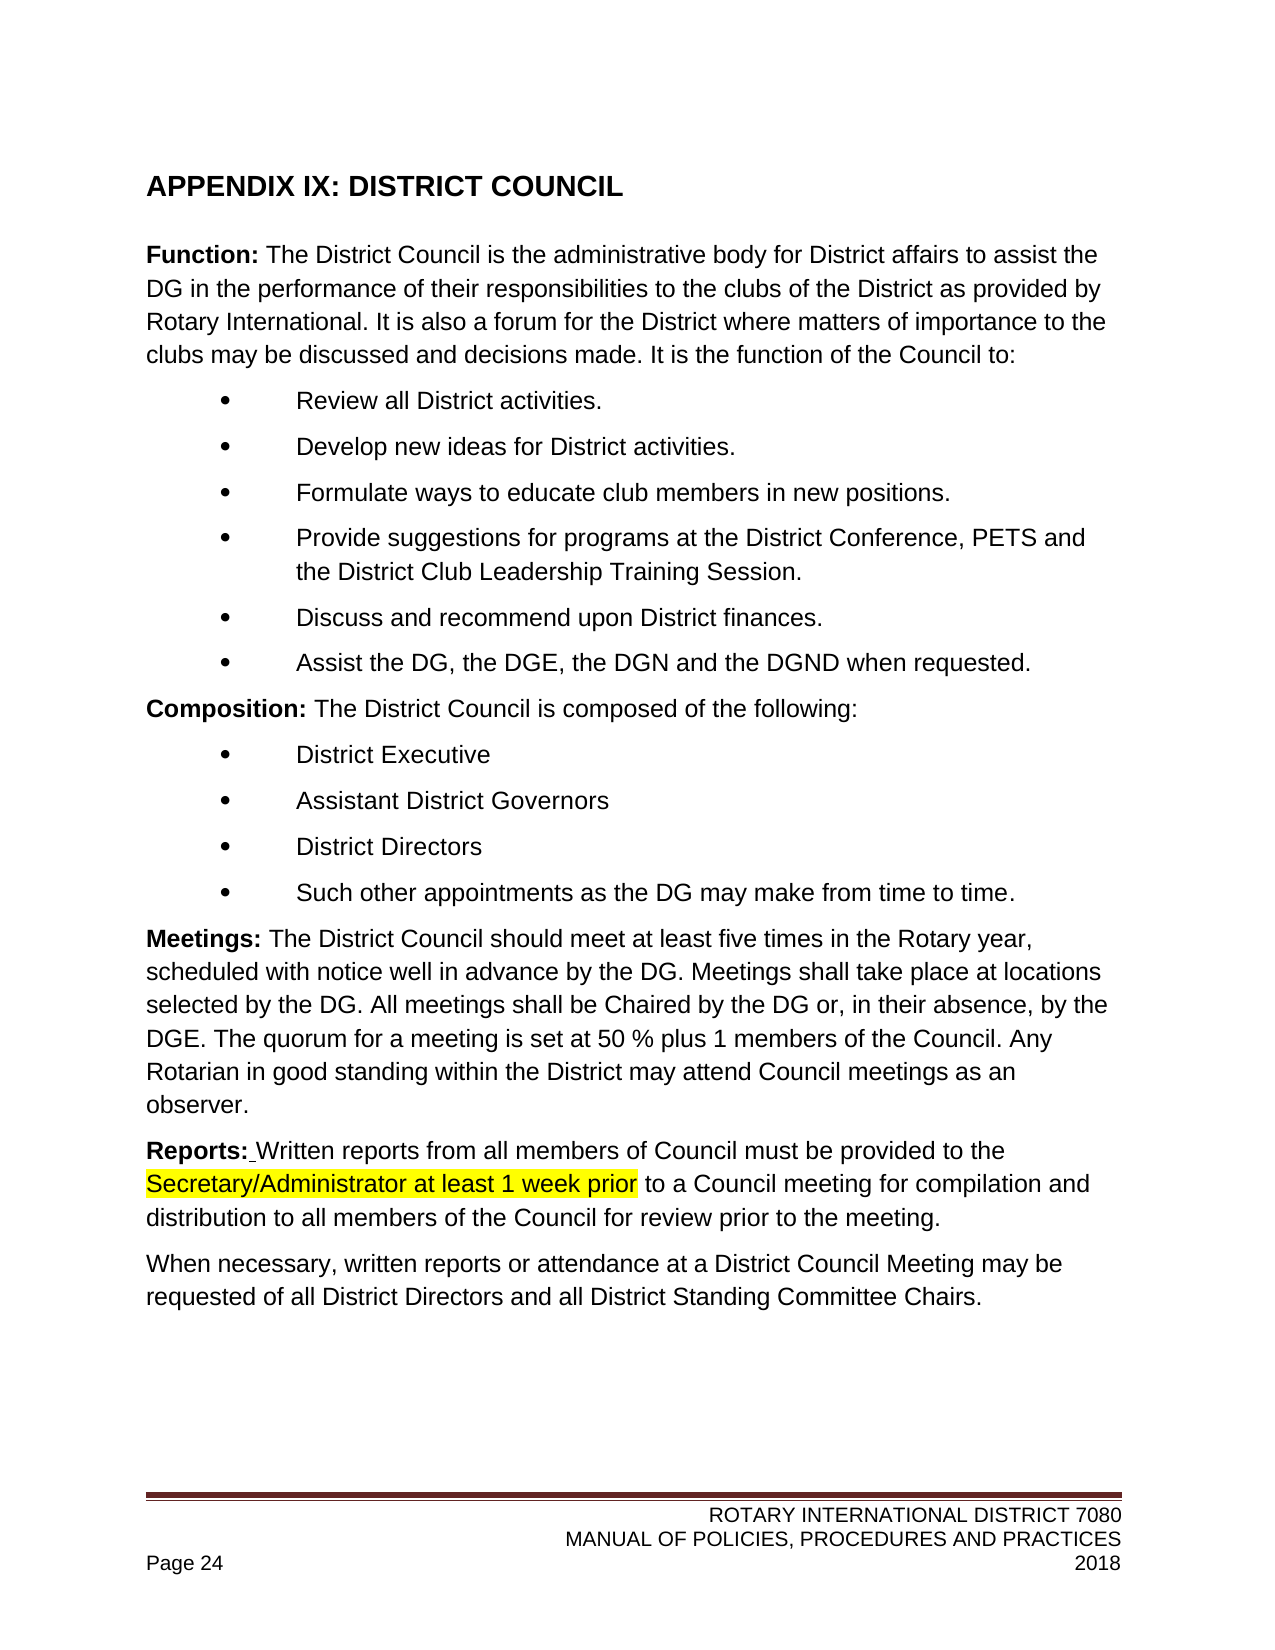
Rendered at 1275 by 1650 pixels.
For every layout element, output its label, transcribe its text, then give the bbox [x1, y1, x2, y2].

list Review all District activities. [221, 381, 1122, 415]
text When necessary, written reports or attendance at a District Council Meeting may be requested of all District Directors and all District Standing Committee Chairs. [146, 1244, 1122, 1311]
list Provide suggestions for programs at the District Conference, PETS and the District Club Leadership Training Session. [221, 519, 1122, 586]
text Composition: The District Council is composed of the following: [146, 690, 1122, 723]
list Formulate ways to educate club members in new positions. [221, 473, 1122, 506]
list Discuss and recommend upon District finances. [221, 598, 1122, 631]
list Develop new ideas for District activities. [221, 427, 1122, 461]
text Meetings: The District Council should meet at least five times in the Rotary year, scheduled with notice well in advance by the DG. Meetings shall take place at locations selected by the DG. All meetings shall be Chaired by the DG or, in their absence, by the DGE. The quorum for a meeting is set at 50 % plus 1 members of the Council. Any Rotarian in good standing within the District may attend Council meetings as an observer. [146, 919, 1122, 1119]
text Function: The District Council is the administrative body for District affairs to assist the DG in the performance of their responsibilities to the clubs of the District as provided by Rotary International. It is also a forum for the District where matters of importance to the clubs may be discussed and decisions made. It is the function of the Council to: [146, 236, 1122, 369]
list Assist the DG, the DGE, the DGN and the DGND when requested. [221, 644, 1122, 677]
subtitle APPENDIX IX: DISTRICT COUNCIL [146, 169, 1122, 202]
list District Directors [221, 827, 1122, 861]
list Such other appointments as the DG may make from time to time. [221, 873, 1122, 906]
list Assistant District Governors [221, 781, 1122, 815]
text Reports: Written reports from all members of Council must be provided to the Secretary/Administrator at least 1 week prior to a Council meeting for compilation and distribution to all members of the Council for review prior to the meeting. [146, 1131, 1122, 1231]
list District Executive [221, 736, 1122, 769]
